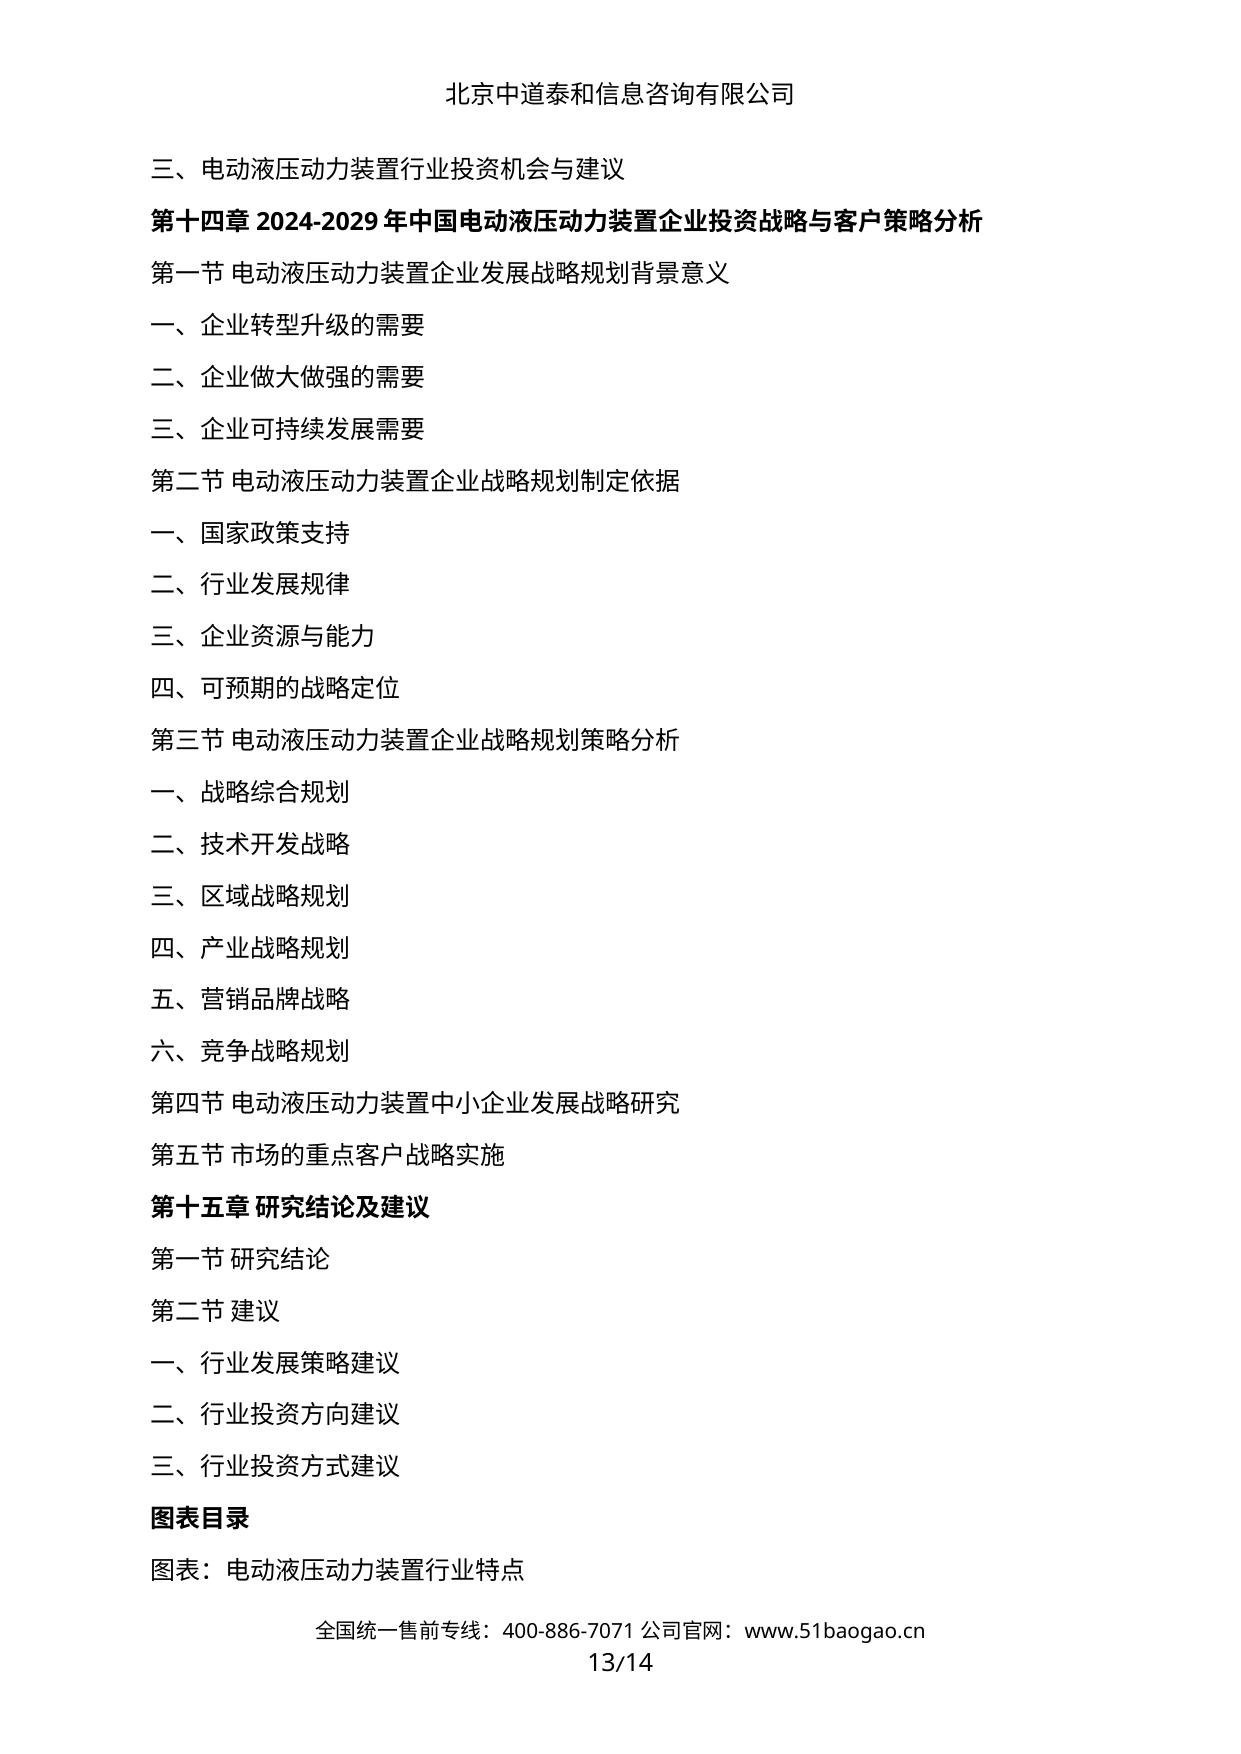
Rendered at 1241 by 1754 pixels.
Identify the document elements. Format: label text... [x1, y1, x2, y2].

text 一、国家政策支持 [150, 513, 1090, 549]
text 三、电动液压动力装置行业投资机会与建议 [150, 150, 1090, 186]
text 三、行业投资方式建议 [150, 1447, 1090, 1483]
text 第二节 电动液压动力装置企业战略规划制定依据 [150, 461, 1090, 497]
text 第一节 电动液压动力装置企业发展战略规划背景意义 [150, 254, 1090, 290]
text 第三节 电动液压动力装置企业战略规划策略分析 [150, 721, 1090, 757]
text 二、行业发展规律 [150, 565, 1090, 601]
text 图表：电动液压动力装置行业特点 [150, 1551, 1090, 1587]
text 第一节 研究结论 [150, 1239, 1090, 1276]
text 三、企业资源与能力 [150, 617, 1090, 653]
text 第十五章 研究结论及建议 [150, 1187, 1090, 1224]
text 四、产业战略规划 [150, 928, 1090, 964]
text 第十四章 2024-2029年中国电动液压动力装置企业投资战略与客户策略分析 [150, 202, 1090, 238]
text 五、营销品牌战略 [150, 980, 1090, 1016]
text 二、技术开发战略 [150, 824, 1090, 861]
text 一、战略综合规划 [150, 772, 1090, 809]
text 二、行业投资方向建议 [150, 1395, 1090, 1431]
text 六、竞争战略规划 [150, 1032, 1090, 1068]
text 图表目录 [150, 1499, 1090, 1535]
text 一、企业转型升级的需要 [150, 306, 1090, 342]
text 第五节 市场的重点客户战略实施 [150, 1136, 1090, 1172]
text 三、企业可持续发展需要 [150, 409, 1090, 446]
text 二、企业做大做强的需要 [150, 357, 1090, 394]
text 第四节 电动液压动力装置中小企业发展战略研究 [150, 1084, 1090, 1120]
text 第二节 建议 [150, 1291, 1090, 1327]
text 三、区域战略规划 [150, 876, 1090, 912]
text 一、行业发展策略建议 [150, 1343, 1090, 1379]
text 四、可预期的战略定位 [150, 669, 1090, 705]
